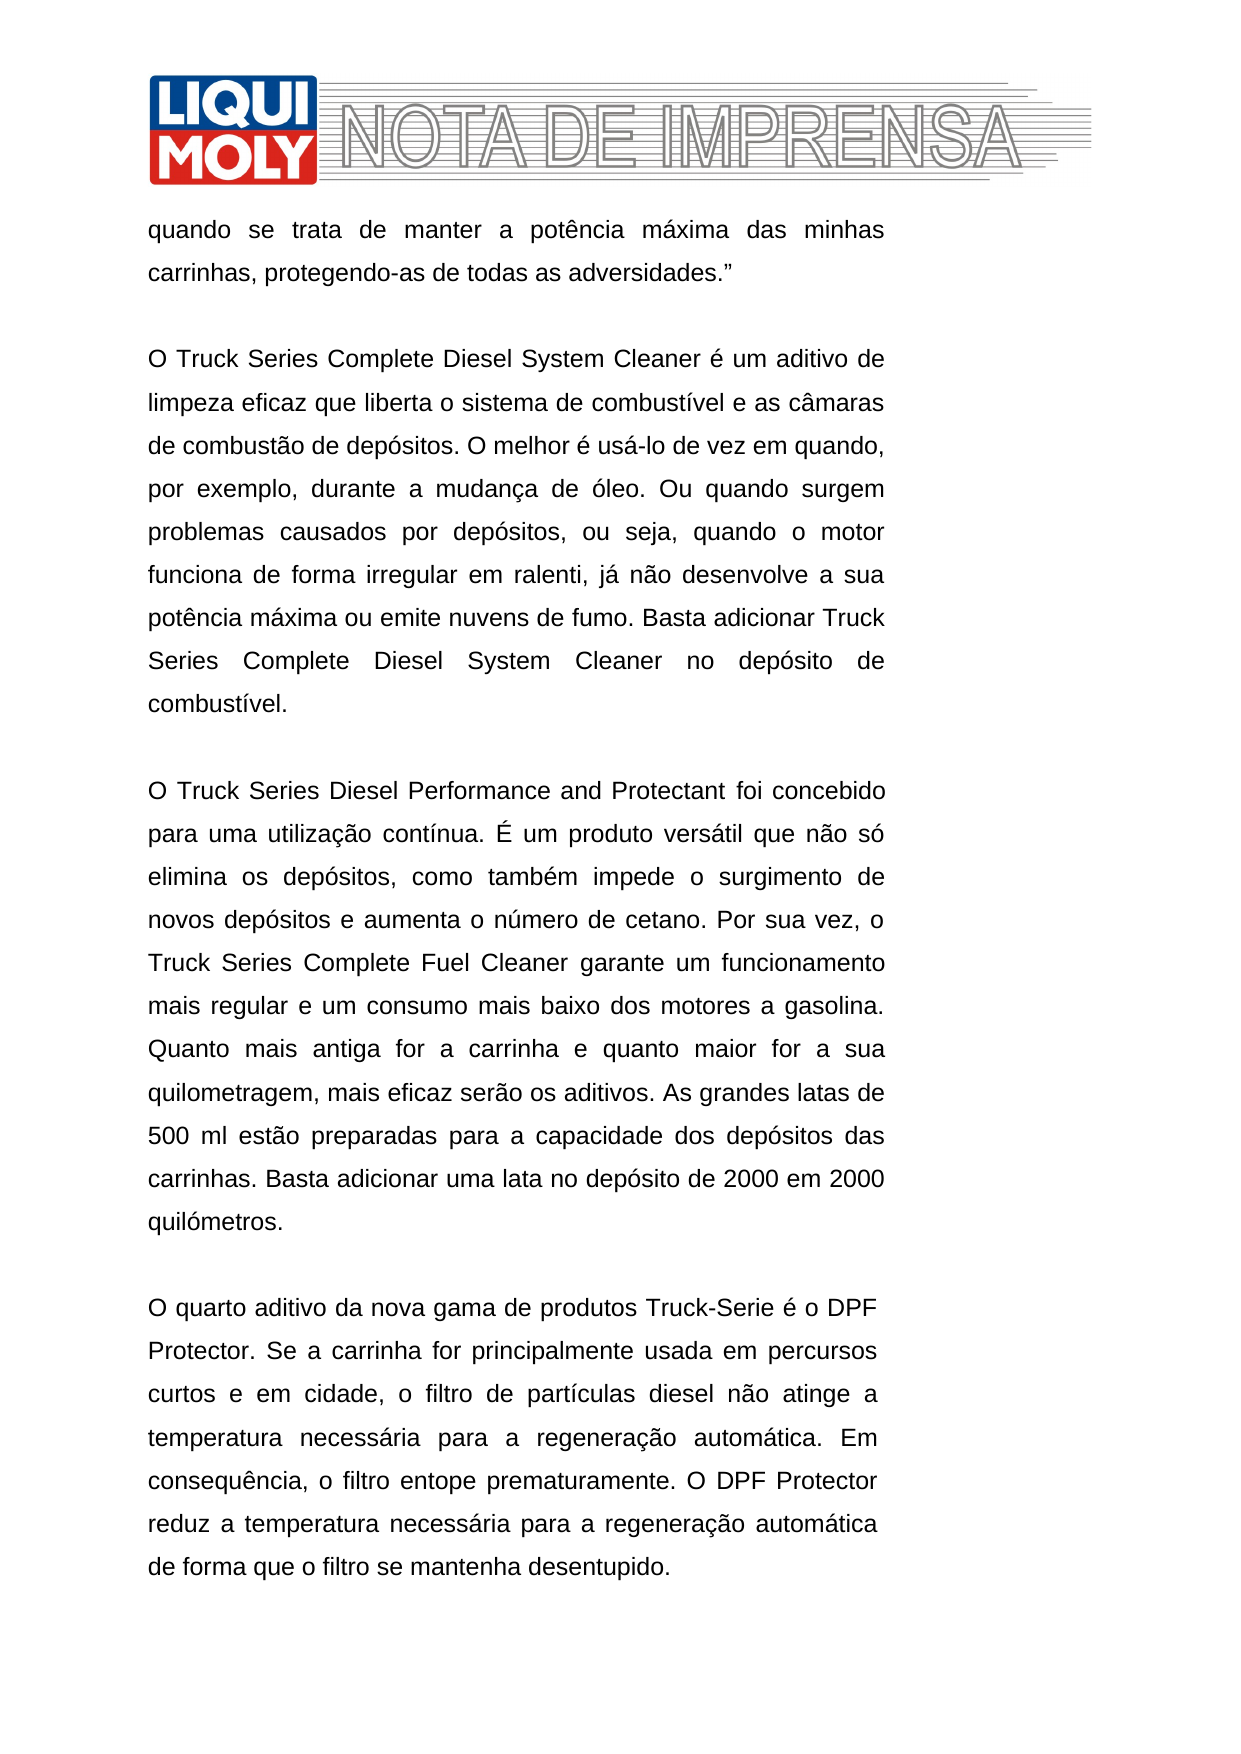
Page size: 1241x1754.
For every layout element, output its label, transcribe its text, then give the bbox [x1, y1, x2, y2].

text O quarto aditivo da nova gama de produtos Truck-Serie é o DPF Protector. Se a carrinha for principalmente usada em percursos curtos e em cidade, o filtro de partículas diesel não atinge a temperatura necessária para a regeneração automática. Em consequência, o filtro entope prematuramente. O DPF Protector reduz a temperatura necessária para a regeneração automática de forma que o filtro se mantenha desentupido. [148, 1293, 879, 1581]
text O Truck Series Diesel Performance and Protectant foi concebido para uma utilização contínua. É um produto versátil que não só elimina os depósitos, como também impede o surgimento de novos depósitos e aumenta o número de cetano. Por sua vez, o Truck Series Complete Fuel Cleaner garante um funcionamento mais regular e um consumo mais baixo dos motores a gasolina. Quanto mais antiga for a carrinha e quanto maior for a sua quilometragem, mais eficaz serão os aditivos. As grandes latas de 500 ml estão preparadas para a capacidade dos depósitos das carrinhas. Basta adicionar uma lata no depósito de 2000 em 2000 quilómetros. [148, 776, 886, 1236]
picture [147, 73, 1092, 187]
text O Truck Series Complete Diesel System Cleaner é um aditivo de limpeza eficaz que liberta o sistema de combustível e as câmaras de combustão de depósitos. O melhor é usá-lo de vez em quando, por exemplo, durante a mudança de óleo. Ou quando surgem problemas causados por depósitos, ou seja, quando o motor funciona de forma irregular em ralenti, já não desenvolve a sua potência máxima ou emite nuvens de fumo. Basta adicionar Truck Series Complete Diesel System Cleaner no depósito de combustível. [148, 344, 886, 718]
